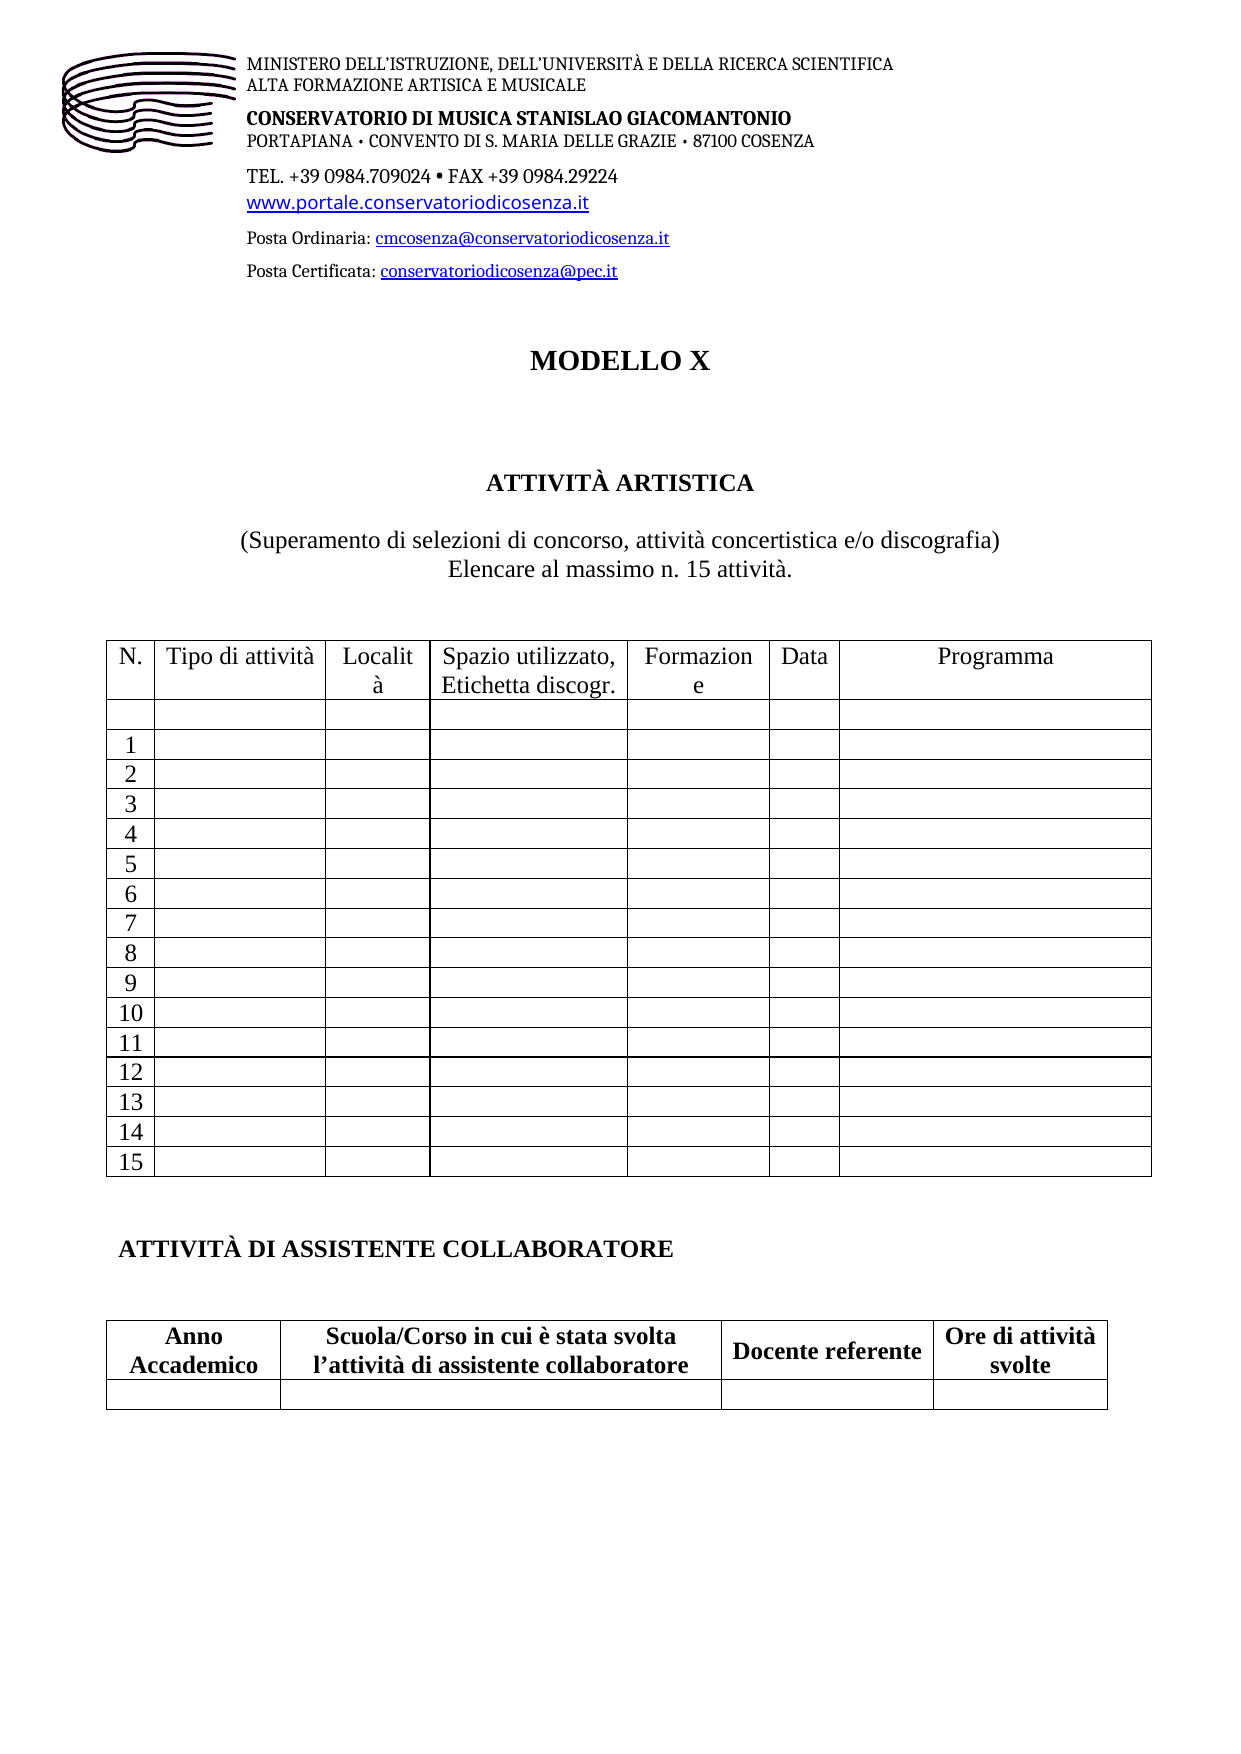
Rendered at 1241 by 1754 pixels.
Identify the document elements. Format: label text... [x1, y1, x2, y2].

table_cell [770, 1087, 839, 1116]
table_cell [840, 730, 1151, 758]
table_cell [840, 1028, 1151, 1056]
table_cell 14 [107, 1117, 154, 1146]
table_cell 15 [107, 1147, 154, 1176]
table_header Tipo di attività [155, 641, 325, 699]
table_cell [155, 849, 325, 878]
table_cell 5 [107, 849, 154, 878]
table_cell [840, 760, 1151, 788]
table_cell 11 [107, 1028, 154, 1056]
table_cell [326, 760, 429, 788]
table_cell [155, 819, 325, 848]
table_cell [840, 1087, 1151, 1116]
table_cell [770, 730, 839, 758]
table_cell [770, 760, 839, 788]
table_cell [628, 1058, 769, 1086]
table_cell [155, 760, 325, 788]
table_cell [431, 1058, 627, 1086]
table_cell [326, 1117, 429, 1146]
table_cell [431, 1028, 627, 1056]
table_cell [155, 909, 325, 937]
table_header Formazione [628, 641, 769, 699]
table_cell [770, 1117, 839, 1146]
table_cell [840, 938, 1151, 967]
table_cell [431, 968, 627, 997]
table_header Docente referente [722, 1321, 933, 1379]
table_cell [770, 849, 839, 878]
table_cell 6 [107, 879, 154, 907]
table_cell 7 [107, 909, 154, 937]
table_cell [770, 819, 839, 848]
table_cell [628, 968, 769, 997]
table_cell [431, 700, 627, 729]
table_cell 13 [107, 1087, 154, 1116]
table_cell [431, 879, 627, 907]
table_cell [770, 968, 839, 997]
table_cell [107, 700, 154, 729]
table_cell [155, 879, 325, 907]
table_cell [770, 1028, 839, 1056]
table_cell 1 [107, 730, 154, 758]
table_cell 12 [107, 1058, 154, 1086]
table_cell 2 [107, 760, 154, 788]
table_cell [326, 849, 429, 878]
table_cell [326, 968, 429, 997]
table_cell [628, 849, 769, 878]
table_cell [770, 938, 839, 967]
table_cell [431, 819, 627, 848]
table_cell [628, 1087, 769, 1116]
table_cell [431, 998, 627, 1027]
table_cell [431, 1147, 627, 1176]
table_cell [326, 819, 429, 848]
table_cell [722, 1380, 933, 1409]
table_cell [326, 1147, 429, 1176]
table_cell 4 [107, 819, 154, 848]
table_header Spazio utilizzato, Etichetta discogr. [431, 641, 627, 699]
table_cell [628, 730, 769, 758]
table_cell [770, 879, 839, 907]
table_cell [107, 1380, 280, 1409]
table_cell [840, 789, 1151, 818]
table_cell [155, 1028, 325, 1056]
text (Superamento di selezioni di concorso, attività concertistica e/o discografia) [118, 525, 1122, 554]
table_cell [431, 1117, 627, 1146]
table_cell 10 [107, 998, 154, 1027]
table_cell [326, 700, 429, 729]
table_cell [628, 819, 769, 848]
table_cell [326, 1058, 429, 1086]
table_cell [934, 1380, 1107, 1409]
table_cell [281, 1380, 721, 1409]
table_cell [628, 998, 769, 1027]
table_cell [431, 849, 627, 878]
table_cell [155, 1117, 325, 1146]
table_cell [840, 1058, 1151, 1086]
table_cell 3 [107, 789, 154, 818]
table_cell [155, 1058, 325, 1086]
table_cell [326, 730, 429, 758]
table_cell [155, 700, 325, 729]
table_cell [770, 998, 839, 1027]
table_cell [840, 968, 1151, 997]
table_cell [628, 879, 769, 907]
table_cell [840, 1147, 1151, 1176]
table_cell [326, 879, 429, 907]
table_cell [840, 819, 1151, 848]
table_cell [628, 1147, 769, 1176]
table_cell [431, 909, 627, 937]
table_cell [840, 998, 1151, 1027]
table_cell [628, 1117, 769, 1146]
table_cell [770, 1147, 839, 1176]
table_cell [770, 909, 839, 937]
table_cell [431, 938, 627, 967]
table_header Anno Accademico [107, 1321, 280, 1379]
table_cell [326, 998, 429, 1027]
table_cell [155, 1087, 325, 1116]
table_cell [431, 760, 627, 788]
table_cell [326, 1028, 429, 1056]
table_header Ore di attività svolte [934, 1321, 1107, 1379]
text ATTIVITÀ DI ASSISTENTE COLLABORATORE [118, 1234, 1122, 1263]
table_header Data [770, 641, 839, 699]
table_cell [770, 789, 839, 818]
table_cell 8 [107, 938, 154, 967]
table_header N. [107, 641, 154, 699]
table_cell [840, 879, 1151, 907]
table_cell [155, 998, 325, 1027]
table_header Località [326, 641, 429, 699]
table_cell [326, 909, 429, 937]
table_cell [628, 700, 769, 729]
table_cell [840, 909, 1151, 937]
table_cell [431, 1087, 627, 1116]
text ATTIVITÀ ARTISTICA [118, 468, 1122, 497]
table_header Programma [840, 641, 1151, 699]
table_cell [155, 730, 325, 758]
table_cell [155, 968, 325, 997]
table_cell [628, 909, 769, 937]
table_cell [628, 760, 769, 788]
table_cell [840, 849, 1151, 878]
table_cell [431, 730, 627, 758]
table_cell [326, 938, 429, 967]
table_cell [155, 789, 325, 818]
table_cell [431, 789, 627, 818]
table_cell [326, 1087, 429, 1116]
table_cell [770, 700, 839, 729]
table_cell [326, 789, 429, 818]
table_cell [840, 1117, 1151, 1146]
table_cell [770, 1058, 839, 1086]
text MODELLO X [118, 343, 1122, 377]
table_header Scuola/Corso in cui è stata svolta l’attività di assistente collaboratore [281, 1321, 721, 1379]
table_cell [155, 1147, 325, 1176]
table_cell [628, 1028, 769, 1056]
text Elencare al massimo n. 15 attività. [118, 554, 1122, 583]
table_cell [628, 938, 769, 967]
table_cell 9 [107, 968, 154, 997]
table_cell [155, 938, 325, 967]
table_cell [628, 789, 769, 818]
table_cell [840, 700, 1151, 729]
